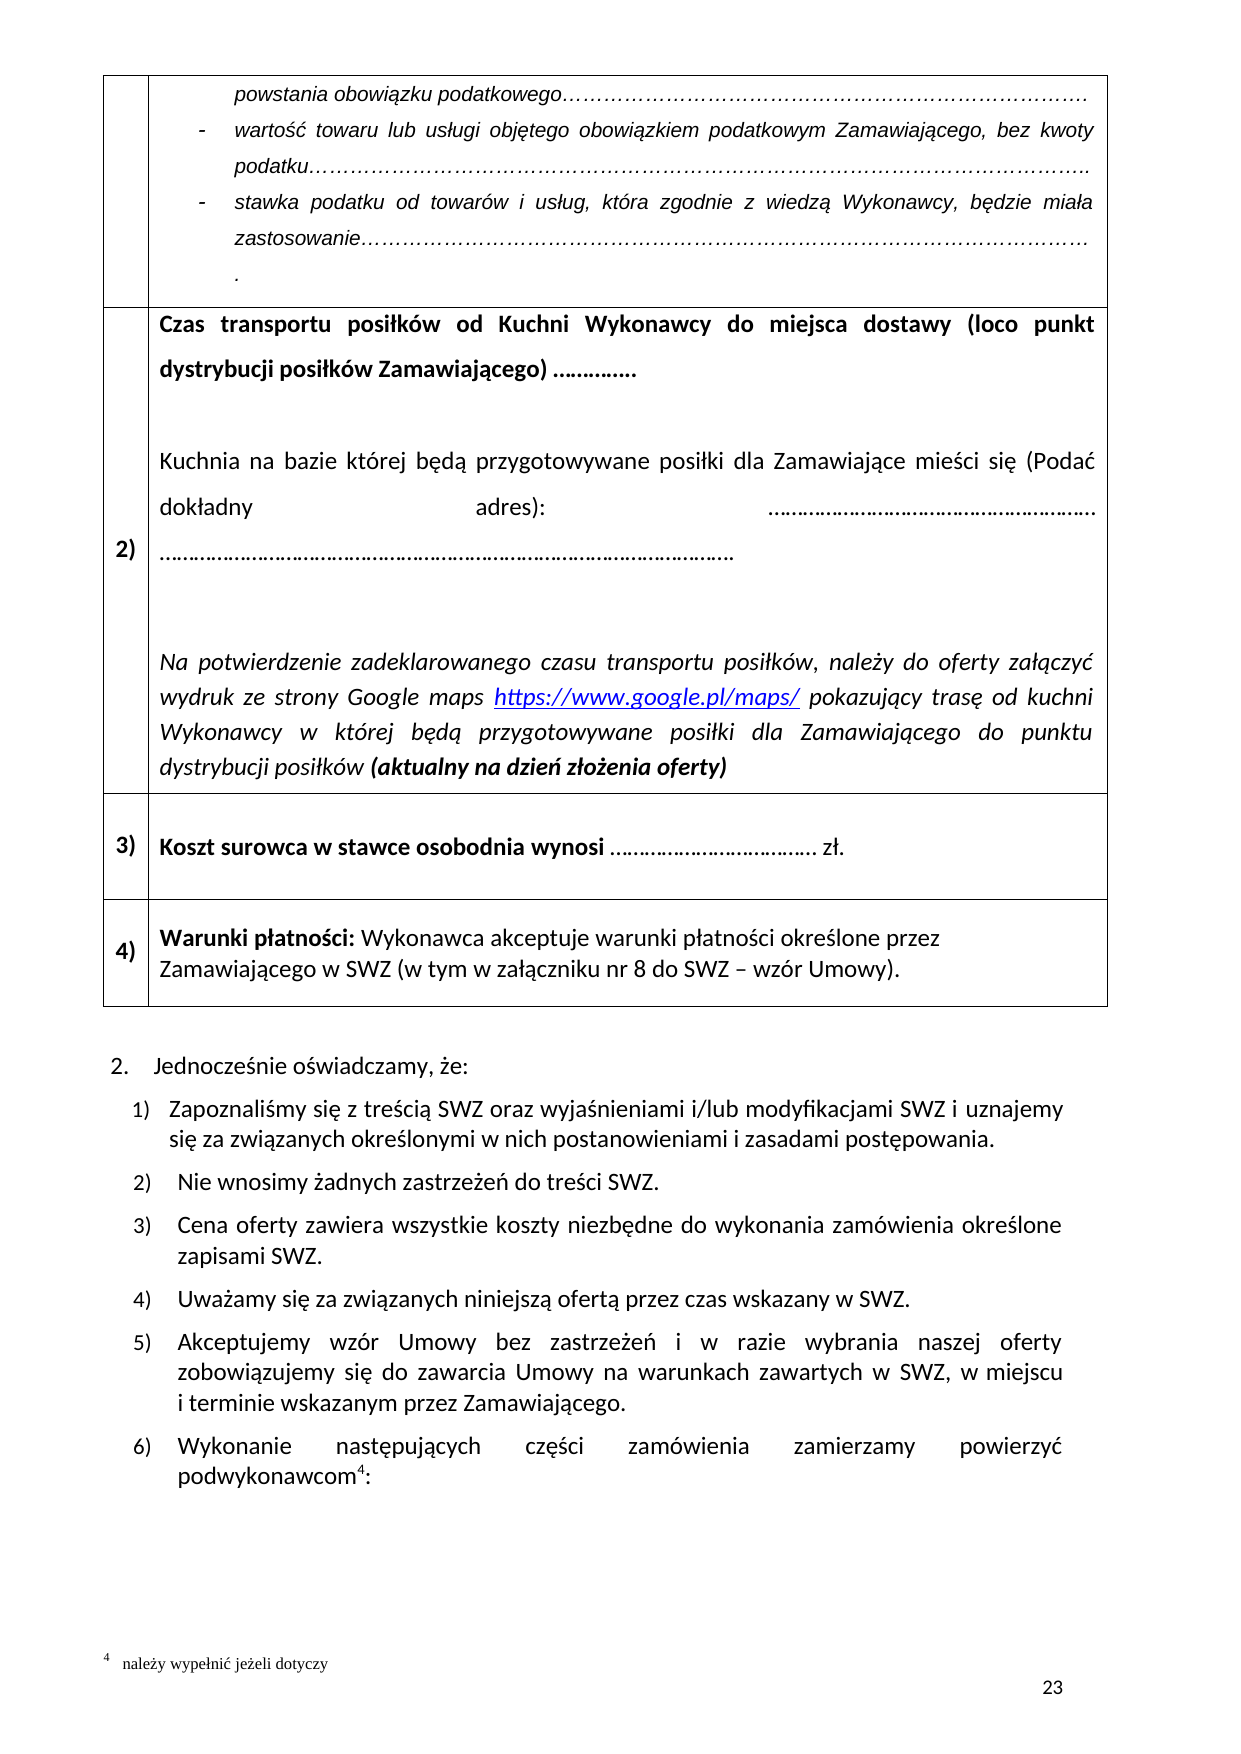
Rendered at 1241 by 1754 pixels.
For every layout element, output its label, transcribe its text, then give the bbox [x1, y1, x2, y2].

table_cell Warunki płatności: Wykonawca akceptuje warunki płatności określone przez Zamawiającego w SWZ (w tym w załączniku nr 8 do SWZ – wzór Umowy). [149, 900, 1107, 1006]
table_cell 4) [104, 900, 148, 1006]
table_cell Czas transportu posiłków od Kuchni Wykonawcy do miejsca dostawy (loco punkt dystrybucji posiłków Zamawiającego) ………….. Kuchnia na bazie której będą przygotowywane posiłki dla Zamawiające mieści się (Podać dokładny adres): ………………………………………………… ………………………………………………………………………………………. Na potwierdzenie zadeklarowanego czasu transportu posiłków, należy do oferty załączyć wydruk ze strony Google maps https://www.google.pl/maps/ pokazujący trasę od kuchni Wykonawcy w której będą przygotowywane posiłki dla Zamawiającego do punktu dystrybucji posiłków (aktualny na dzień złożenia oferty) [149, 308, 1107, 793]
list Cena oferty zawiera wszystkie koszty niezbędne do wykonania zamówienia określone zapisami SWZ. [133, 1209, 1063, 1270]
table_cell Koszt surowca w stawce osobodnia wynosi ……………………………… zł. [149, 794, 1107, 899]
list Jednocześnie oświadczamy, że: [110, 1050, 1063, 1080]
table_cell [149, 76, 1107, 307]
table_cell 2) [104, 308, 148, 793]
list Uważamy się za związanych niniejszą ofertą przez czas wskazany w SWZ. [133, 1283, 1063, 1313]
table_cell 3) [104, 794, 148, 899]
list Zapoznaliśmy się z treścią SWZ oraz wyjaśnieniami i/lub modyfikacjami SWZ i uznajemy się za związanych określonymi w nich postanowieniami i zasadami postępowania. [131, 1093, 1063, 1154]
list Nie wnosimy żadnych zastrzeżeń do treści SWZ. [133, 1166, 1063, 1197]
list Wykonanie następujących części zamówienia zamierzamy powierzyć podwykonawcom: [133, 1430, 1063, 1491]
list Akceptujemy wzór Umowy bez zastrzeżeń i w razie wybrania naszej oferty zobowiązujemy się do zawarcia Umowy na warunkach zawartych w SWZ, w miejscu i terminie wskazanym przez Zamawiającego. [133, 1326, 1063, 1417]
